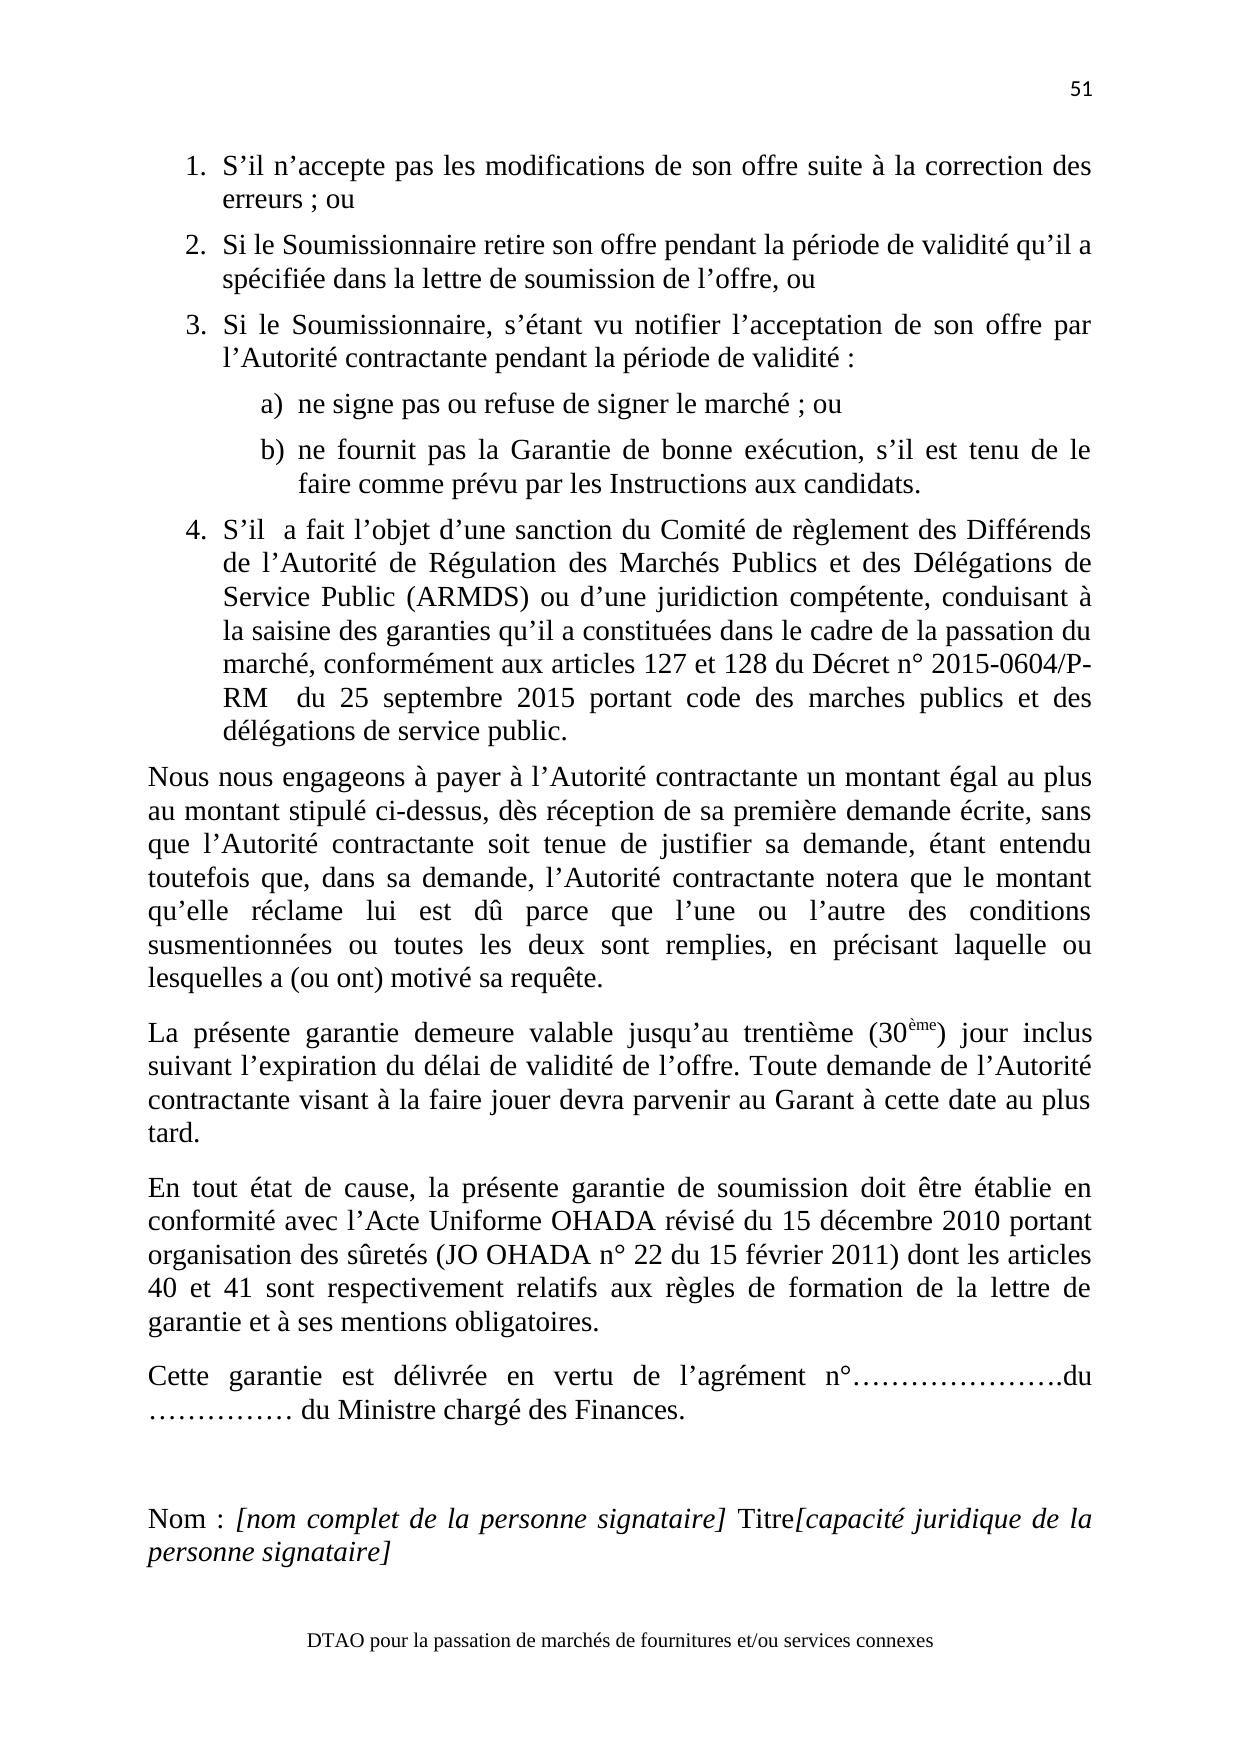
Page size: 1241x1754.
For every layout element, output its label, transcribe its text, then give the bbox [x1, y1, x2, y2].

text Cette garantie est délivrée en vertu de l’agrément n°………………….du …………… du Ministre chargé des Finances. [148, 1358, 1093, 1426]
list Si le Soumissionnaire, s’étant vu notifier l’acceptation de son offre par l’Autorité contractante pendant la période de validité : [185, 307, 1093, 374]
text La présente garantie demeure valable jusqu’au trentième (30ème) jour inclus suivant l’expiration du délai de validité de l’offre. Toute demande de l’Autorité contractante visant à la faire jouer devra parvenir au Garant à cette date au plus tard. [148, 1015, 1093, 1149]
list S’il n’accepte pas les modifications de son offre suite à la correction des erreurs ; ou [185, 148, 1093, 215]
text En tout état de cause, la présente garantie de soumission doit être établie en conformité avec l’Acte Uniforme OHADA révisé du 15 décembre 2010 portant organisation des sûretés (JO OHADA n° 22 du 15 février 2011) dont les articles 40 et 41 sont respectivement relatifs aux règles de formation de la lettre de garantie et à ses mentions obligatoires. [148, 1170, 1093, 1338]
text Nom : [nom complet de la personne signataire] Titre[capacité juridique de la personne signataire] [148, 1501, 1093, 1568]
list Si le Soumissionnaire retire son offre pendant la période de validité qu’il a spécifiée dans la lettre de soumission de l’offre, ou [185, 227, 1093, 294]
text Nous nous engageons à payer à l’Autorité contractante un montant égal au plus au montant stipulé ci-dessus, dès réception de sa première demande écrite, sans que l’Autorité contractante soit tenue de justifier sa demande, étant entendu toutefois que, dans sa demande, l’Autorité contractante notera que le montant qu’elle réclame lui est dû parce que l’une ou l’autre des conditions susmentionnées ou toutes les deux sont remplies, en précisant laquelle ou lesquelles a (ou ont) motivé sa requête. [148, 759, 1093, 994]
list ne fournit pas la Garantie de bonne exécution, s’il est tenu de le faire comme prévu par les Instructions aux candidats. [260, 432, 1093, 499]
list S’il a fait l’objet d’une sanction du Comité de règlement des Différends de l’Autorité de Régulation des Marchés Publics et des Délégations de Service Public (ARMDS) ou d’une juridiction compétente, conduisant à la saisine des garanties qu’il a constituées dans le cadre de la passation du marché, conformément aux articles 127 et 128 du Décret n° 2015-0604/P-RM du 25 septembre 2015 portant code des marches publics et des délégations de service public. [185, 512, 1093, 747]
list ne signe pas ou refuse de signer le marché ; ou [260, 386, 1093, 420]
